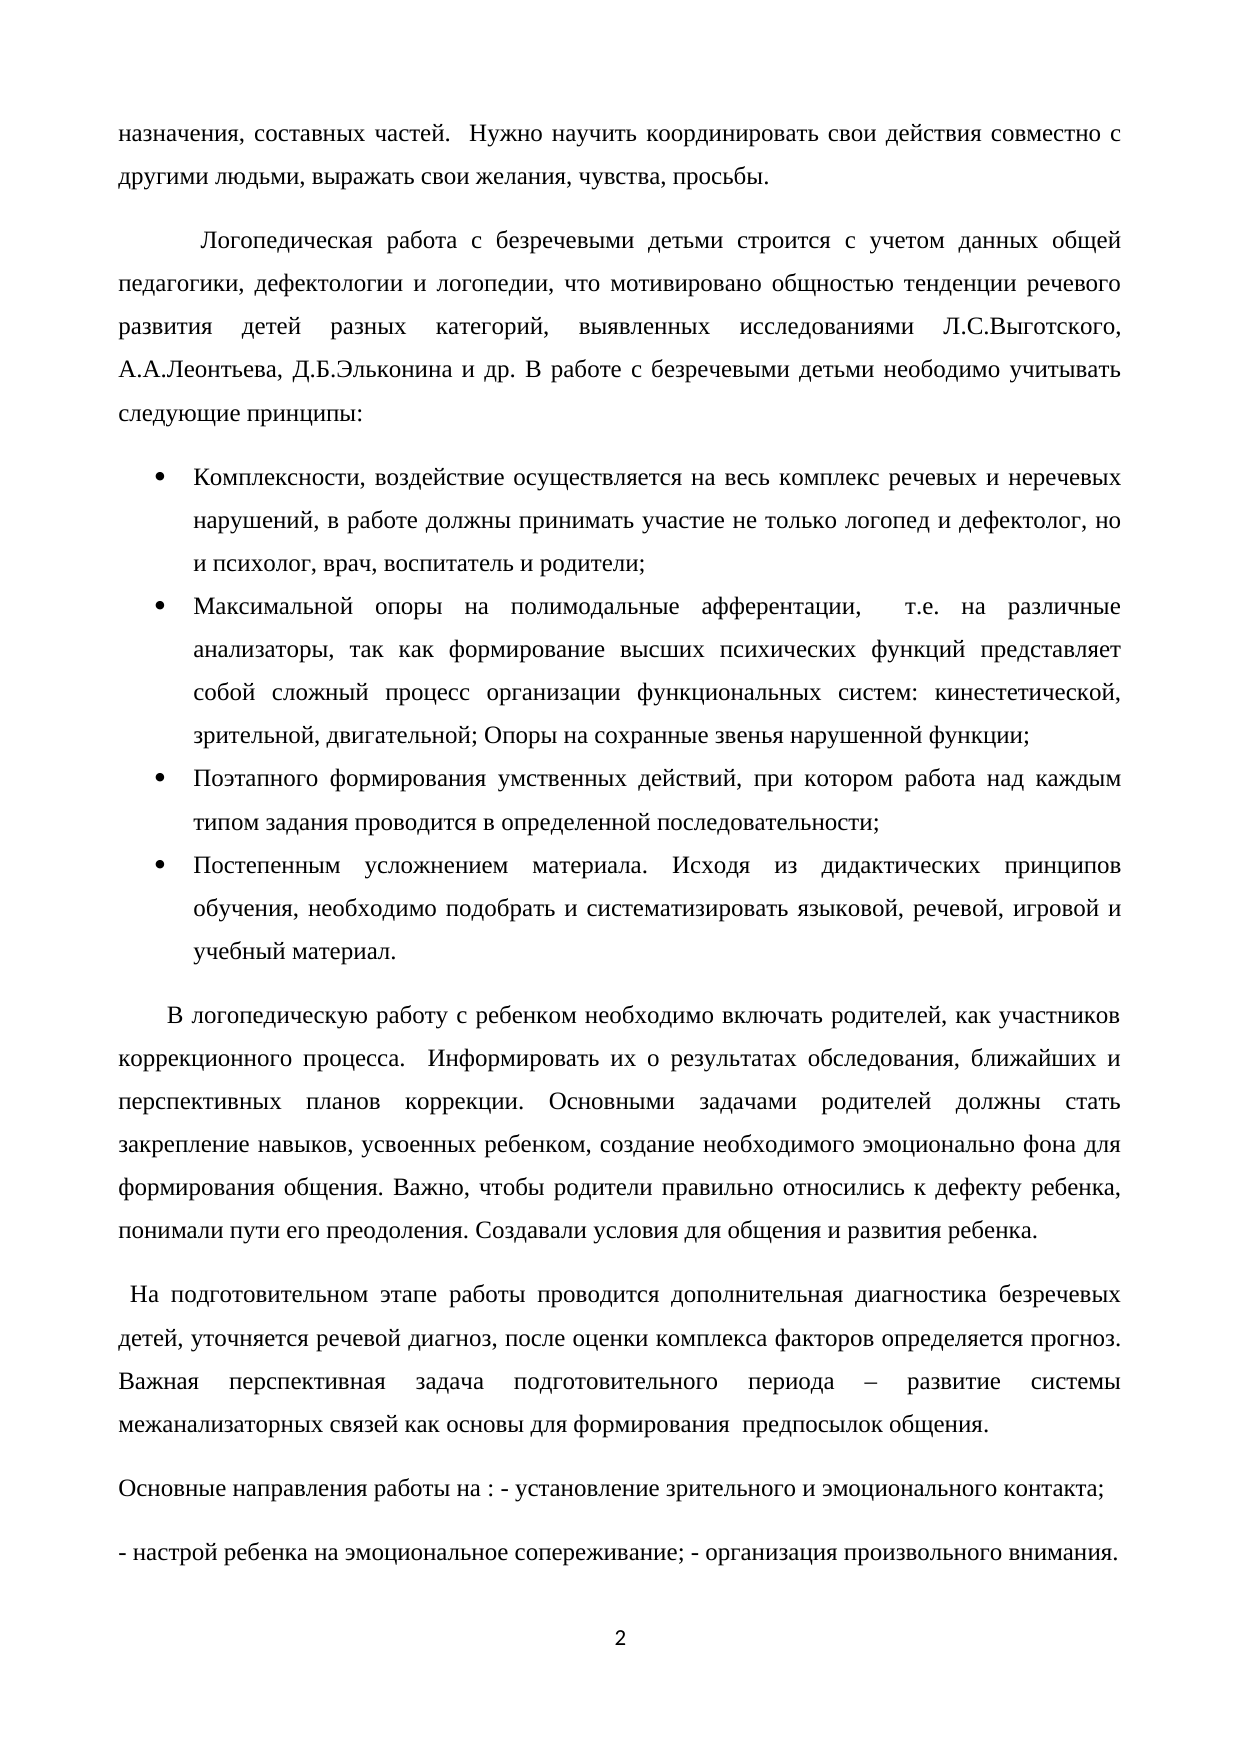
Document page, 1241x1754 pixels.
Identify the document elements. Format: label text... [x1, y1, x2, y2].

list Комплексности, воздействие осуществляется на весь комплекс речевых и неречевых нарушений, в работе должны принимать участие не только логопед и дефектолог, но и психолог, врач, воспитатель и родители; [156, 462, 1122, 577]
text Основные направления работы на : - установление зрительного и эмоционального контакта; [118, 1473, 1122, 1502]
text Логопедическая работа с безречевыми детьми строится с учетом данных общей педагогики, дефектологии и логопедии, что мотивировано общностью тенденции речевого развития детей разных категорий, выявленных исследованиями Л.С.Выготского, А.А.Леонтьева, Д.Б.Эльконина и др. В работе с безречевыми детьми неободимо учитывать следующие принципы: [118, 225, 1122, 426]
list Максимальной опоры на полимодальные афферентации, т.е. на различные анализаторы, так как формирование высших психических функций представляет собой сложный процесс организации функциональных систем: кинестетической, зрительной, двигательной; Опоры на сохранные звенья нарушенной функции; [156, 591, 1122, 749]
list Постепенным усложнением материала. Исходя из дидактических принципов обучения, необходимо подобрать и систематизировать языковой, речевой, игровой и учебный материал. [156, 850, 1122, 965]
text - настрой ребенка на эмоциональное сопереживание; - организация произвольного внимания. [118, 1537, 1122, 1566]
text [118, 118, 1122, 190]
text На подготовительном этапе работы проводится дополнительная диагностика безречевых детей, уточняется речевой диагноз, после оценки комплекса факторов определяется прогноз. Важная перспективная задача подготовительного периода – развитие системы межанализаторных связей как основы для формирования предпосылок общения. [118, 1279, 1122, 1438]
text В логопедическую работу с ребенком необходимо включать родителей, как участников коррекционного процесса. Информировать их о результатах обследования, ближайших и перспективных планов коррекции. Основными задачами родителей должны стать закрепление навыков, усвоенных ребенком, создание необходимого эмоционально фона для формирования общения. Важно, чтобы родители правильно относились к дефекту ребенка, понимали пути его преодоления. Создавали условия для общения и развития ребенка. [118, 1000, 1122, 1244]
list Поэтапного формирования умственных действий, при котором работа над каждым типом задания проводится в определенной последовательности; [156, 763, 1122, 835]
